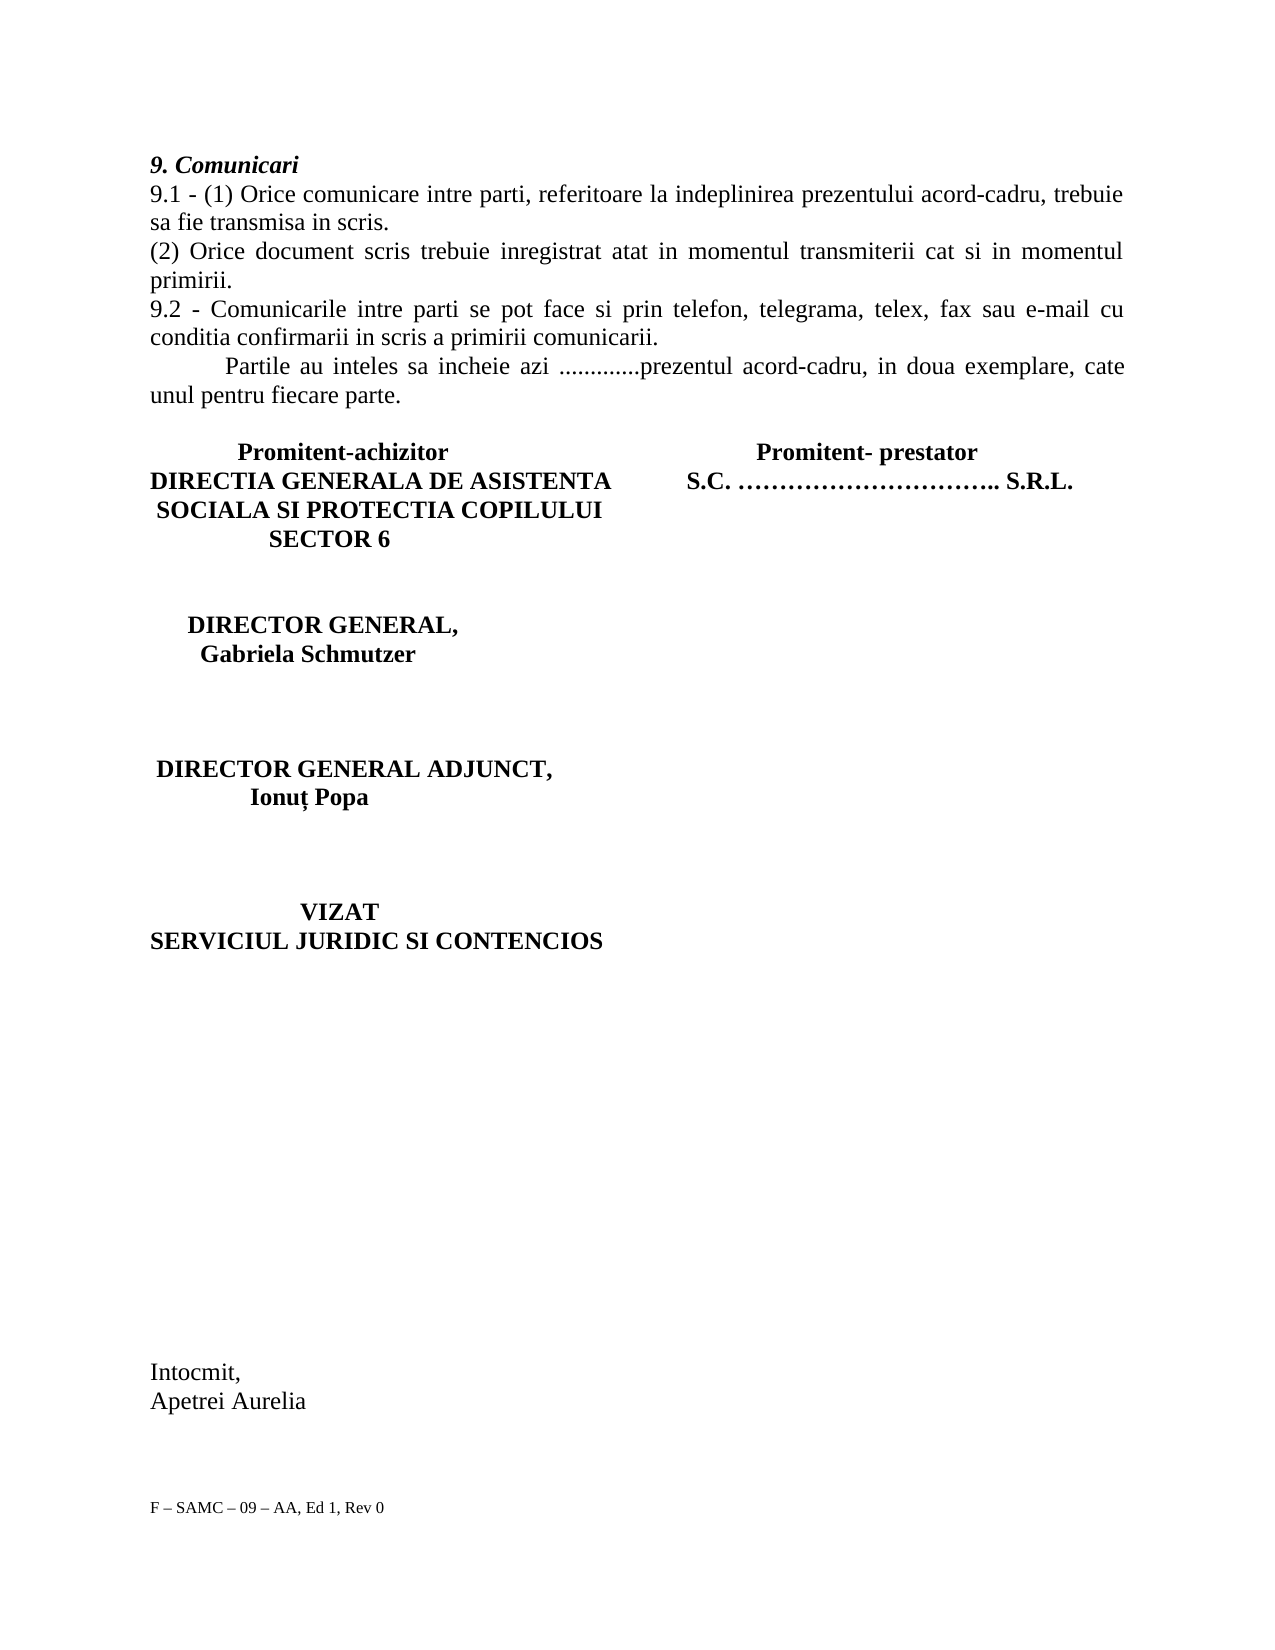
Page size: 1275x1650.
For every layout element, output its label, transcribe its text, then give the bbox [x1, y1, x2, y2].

text DIRECTIA GENERALA DE ASISTENTA S.C. ………………………….. S.R.L. [150, 466, 1125, 495]
text SECTOR 6 [150, 524, 1125, 552]
text (2) Orice document scris trebuie inregistrat atat in momentul transmiterii cat si in momentul primirii. [150, 236, 1125, 294]
text SOCIALA SI PROTECTIA COPILULUI [150, 495, 1125, 524]
text Apetrei Aurelia [150, 1386, 1125, 1415]
text SERVICIUL JURIDIC SI CONTENCIOS [150, 926, 1125, 955]
text DIRECTOR GENERAL ADJUNCT, [150, 754, 1125, 782]
text Intocmit, [150, 1357, 1125, 1386]
text 9.1 - (1) Orice comunicare intre parti, referitoare la indeplinirea prezentului acord-cadru, trebuie sa fie transmisa in scris. [150, 179, 1125, 236]
text Partile au inteles sa incheie azi .............prezentul acord-cadru, in doua exemplare, cate unul pentru fiecare parte. [150, 351, 1125, 409]
text Gabriela Schmutzer [150, 639, 1125, 667]
text Ionuț Popa [150, 782, 1125, 811]
text Promitent-achizitor Promitent- prestator [150, 437, 1125, 466]
text 9. Comunicari [150, 150, 1125, 179]
text VIZAT [150, 897, 1125, 926]
text 9.2 - Comunicarile intre parti se pot face si prin telefon, telegrama, telex, fax sau e-mail cu conditia confirmarii in scris a primirii comunicarii. [150, 294, 1125, 351]
text DIRECTOR GENERAL, [150, 610, 1125, 639]
